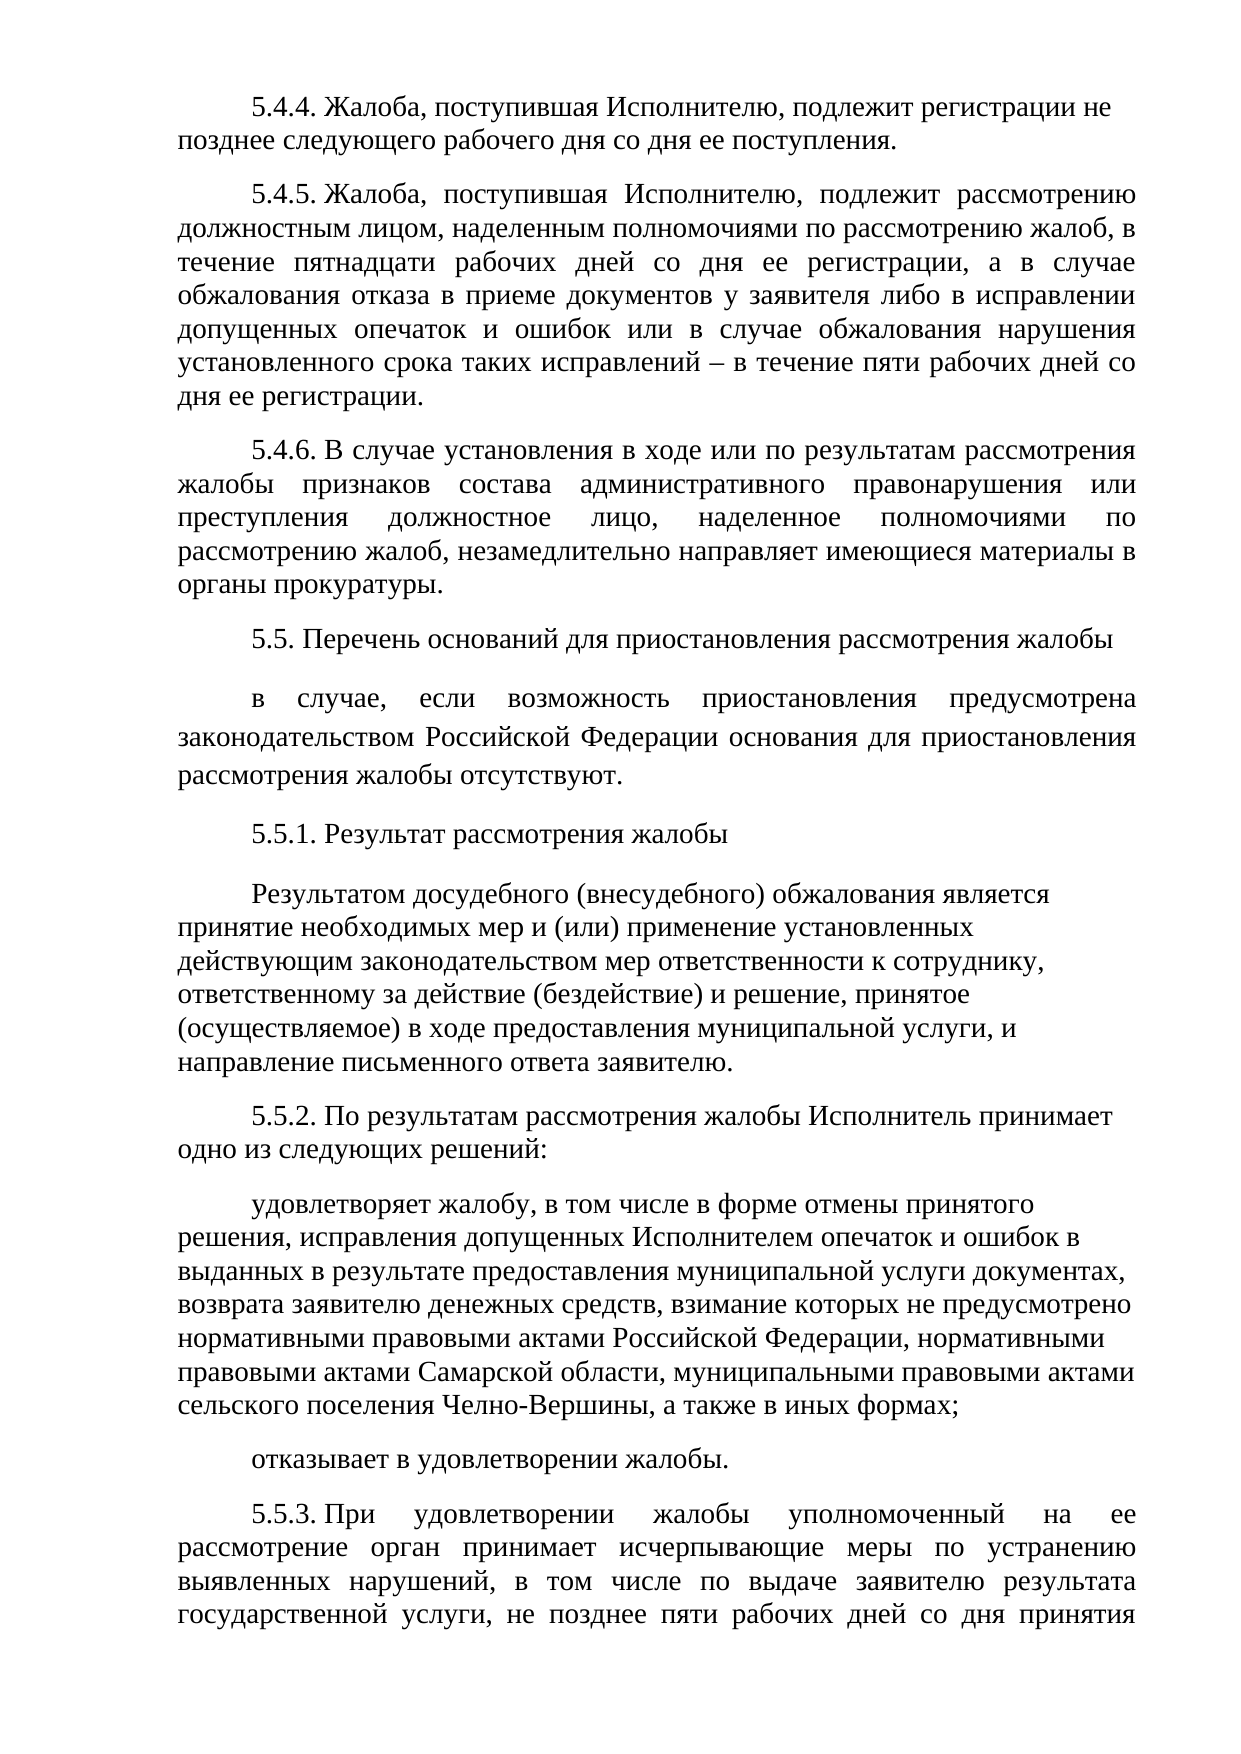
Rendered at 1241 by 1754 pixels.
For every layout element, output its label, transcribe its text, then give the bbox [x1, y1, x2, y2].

text 5.4.4. Жалоба, поступившая Исполнителю, подлежит регистрации не позднее следующего рабочего дня со дня ее поступления. [177, 89, 1137, 156]
text в случае, если возможность приостановления предусмотрена законодательством Российской Федерации основания для приостановления рассмотрения жалобы отсутствуют. [177, 680, 1137, 791]
text удовлетворяет жалобу, в том числе в форме отмены принятого решения, исправления допущенных Исполнителем опечаток и ошибок в выданных в результате предоставления муниципальной услуги документах, возврата заявителю денежных средств, взимание которых не предусмотрено нормативными правовыми актами Российской Федерации, нормативными правовыми актами Самарской области, муниципальными правовыми актами сельского поселения Челно-Вершины, а также в иных формах; [177, 1186, 1137, 1421]
text 5.4.5. Жалоба, поступившая Исполнителю, подлежит рассмотрению должностным лицом, наделенным полномочиями по рассмотрению жалоб, в течение пятнадцати рабочих дней со дня ее регистрации, а в случае обжалования отказа в приеме документов у заявителя либо в исправлении допущенных опечаток и ошибок или в случае обжалования нарушения установленного срока таких исправлений – в течение пяти рабочих дней со дня ее регистрации. [177, 177, 1137, 411]
text 5.4.6. В случае установления в ходе или по результатам рассмотрения жалобы признаков состава административного правонарушения или преступления должностное лицо, наделенное полномочиями по рассмотрению жалоб, незамедлительно направляет имеющиеся материалы в органы прокуратуры. [177, 432, 1137, 600]
text 5.5.1. Результат рассмотрения жалобы [177, 817, 1137, 850]
text 5.5.2. По результатам рассмотрения жалобы Исполнитель принимает одно из следующих решений: [177, 1098, 1137, 1165]
text 5.5. Перечень оснований для приостановления рассмотрения жалобы [177, 621, 1137, 654]
text Результатом досудебного (внесудебного) обжалования является принятие необходимых мер и (или) применение установленных действующим законодательством мер ответственности к сотруднику, ответственному за действие (бездействие) и решение, принятое (осуществляемое) в ходе предоставления муниципальной услуги, и направление письменного ответа заявителю. [177, 876, 1137, 1077]
text отказывает в удовлетворении жалобы. [177, 1442, 1137, 1475]
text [177, 1496, 1137, 1630]
